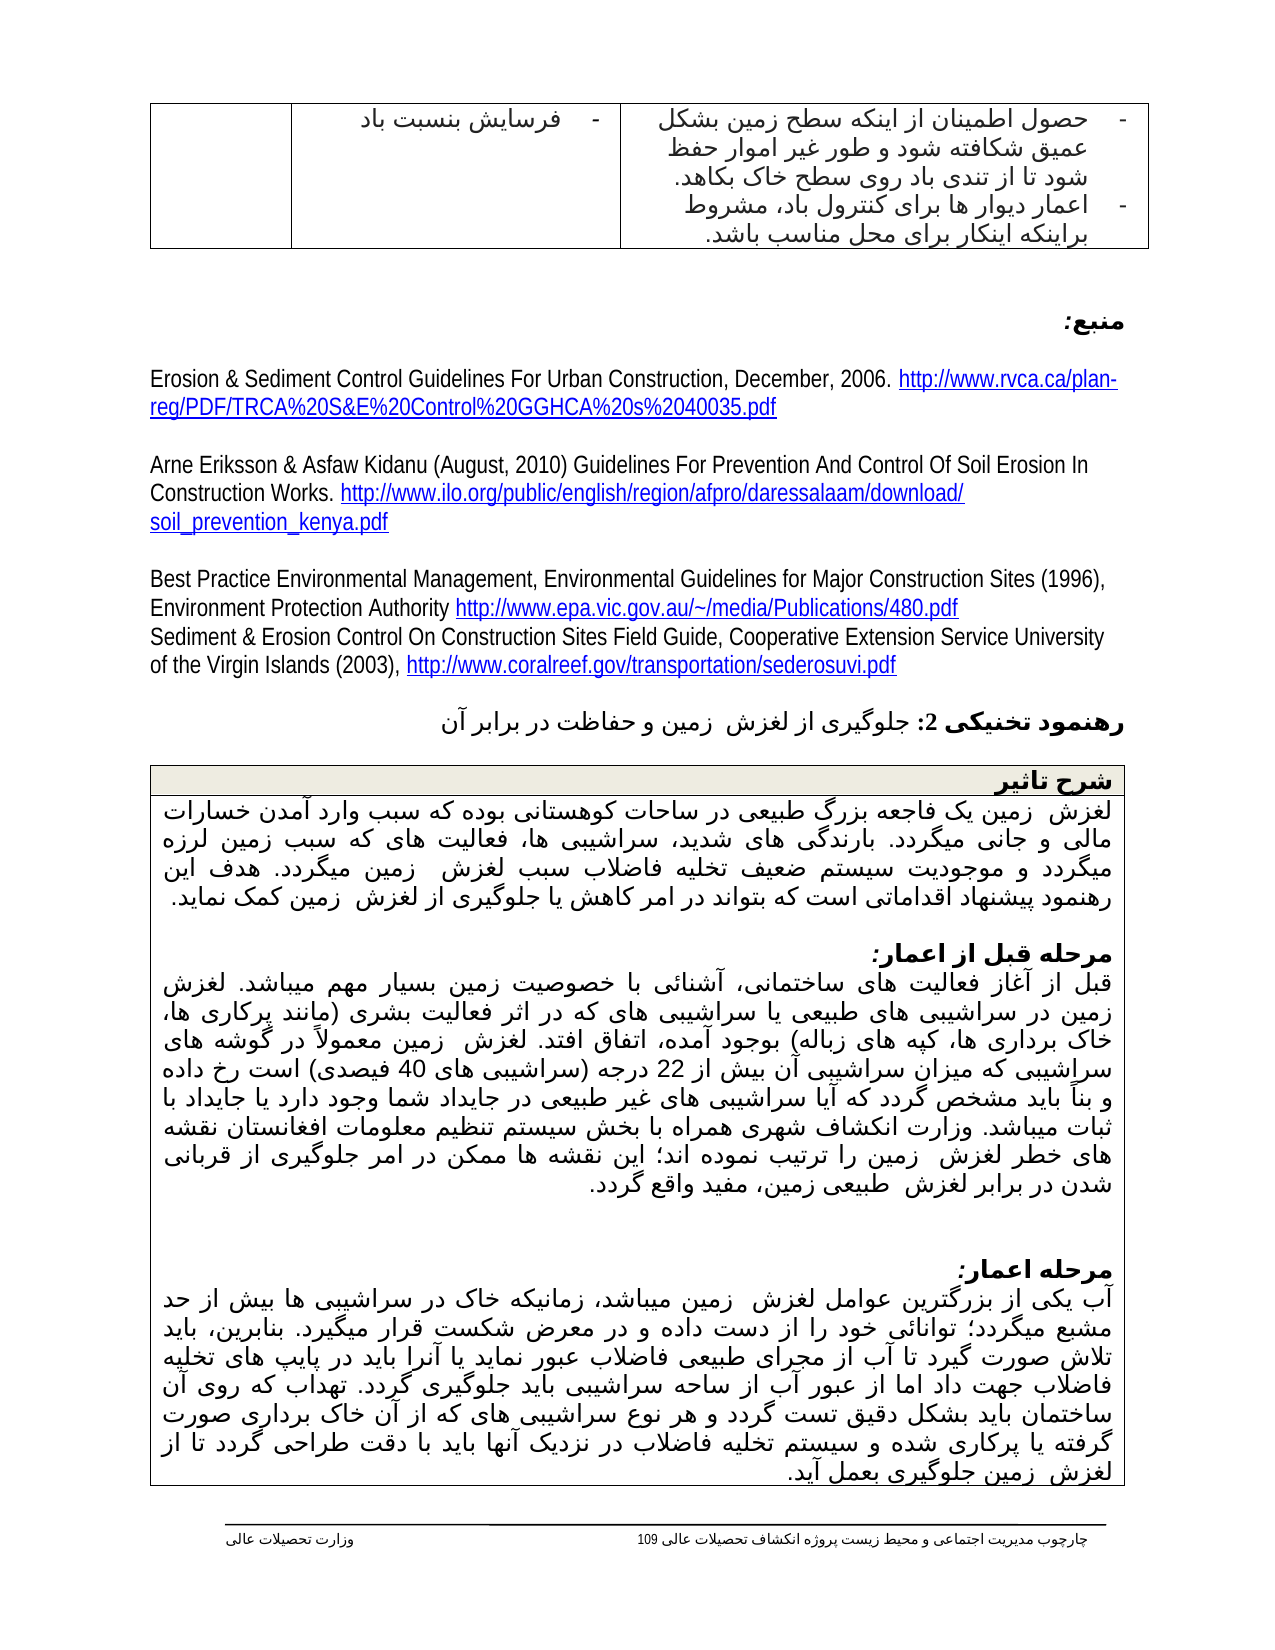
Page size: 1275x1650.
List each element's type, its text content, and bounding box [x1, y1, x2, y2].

text Best Practice Environmental Management, Environmental Guidelines for Major Construction Sites (1996), Environment Protection Authority http://www.epa.vic.gov.au/~/media/Publications/480.pdf [150, 564, 1125, 621]
text Arne Eriksson & Asfaw Kidanu (August, 2010) Guidelines For Prevention And Control Of Soil Erosion In Construction Works. http://www.ilo.org/public/english/region/afpro/daressalaam/download/soil_prevention_kenya.pdf [150, 449, 1125, 536]
table_header شرح تاثیر [151, 766, 1124, 794]
text Sediment & Erosion Control On Construction Sites Field Guide, Cooperative Extension Service University of the Virgin Islands (2003), http://www.coralreef.gov/transportation/sederosuvi.pdf [150, 621, 1125, 679]
text منبع: [150, 306, 1125, 335]
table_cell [151, 796, 1124, 1485]
table_cell حصول اطمینان از اینکه سطح زمین بشکل عمیق شکافته شود و طور غیر اموار حفظ شود تا از تندی باد روی سطح خاک بکاهد. اعمار دیوار ها برای کنترول باد، مشروط براینکه اینکار برای محل مناسب باشد. [621, 104, 1148, 248]
table_cell فرسایش بنسبت باد [292, 104, 620, 248]
text رهنمود تخنیکی 2: جلوگیری از لغزش زمین و حفاظت در برابر آن [150, 707, 1125, 736]
text Erosion & Sediment Control Guidelines For Urban Construction, December, 2006. http://www.rvca.ca/plan-reg/PDF/TRCA%20S&E%20Control%20GGHCA%20s%2040035.pdf [150, 364, 1125, 421]
